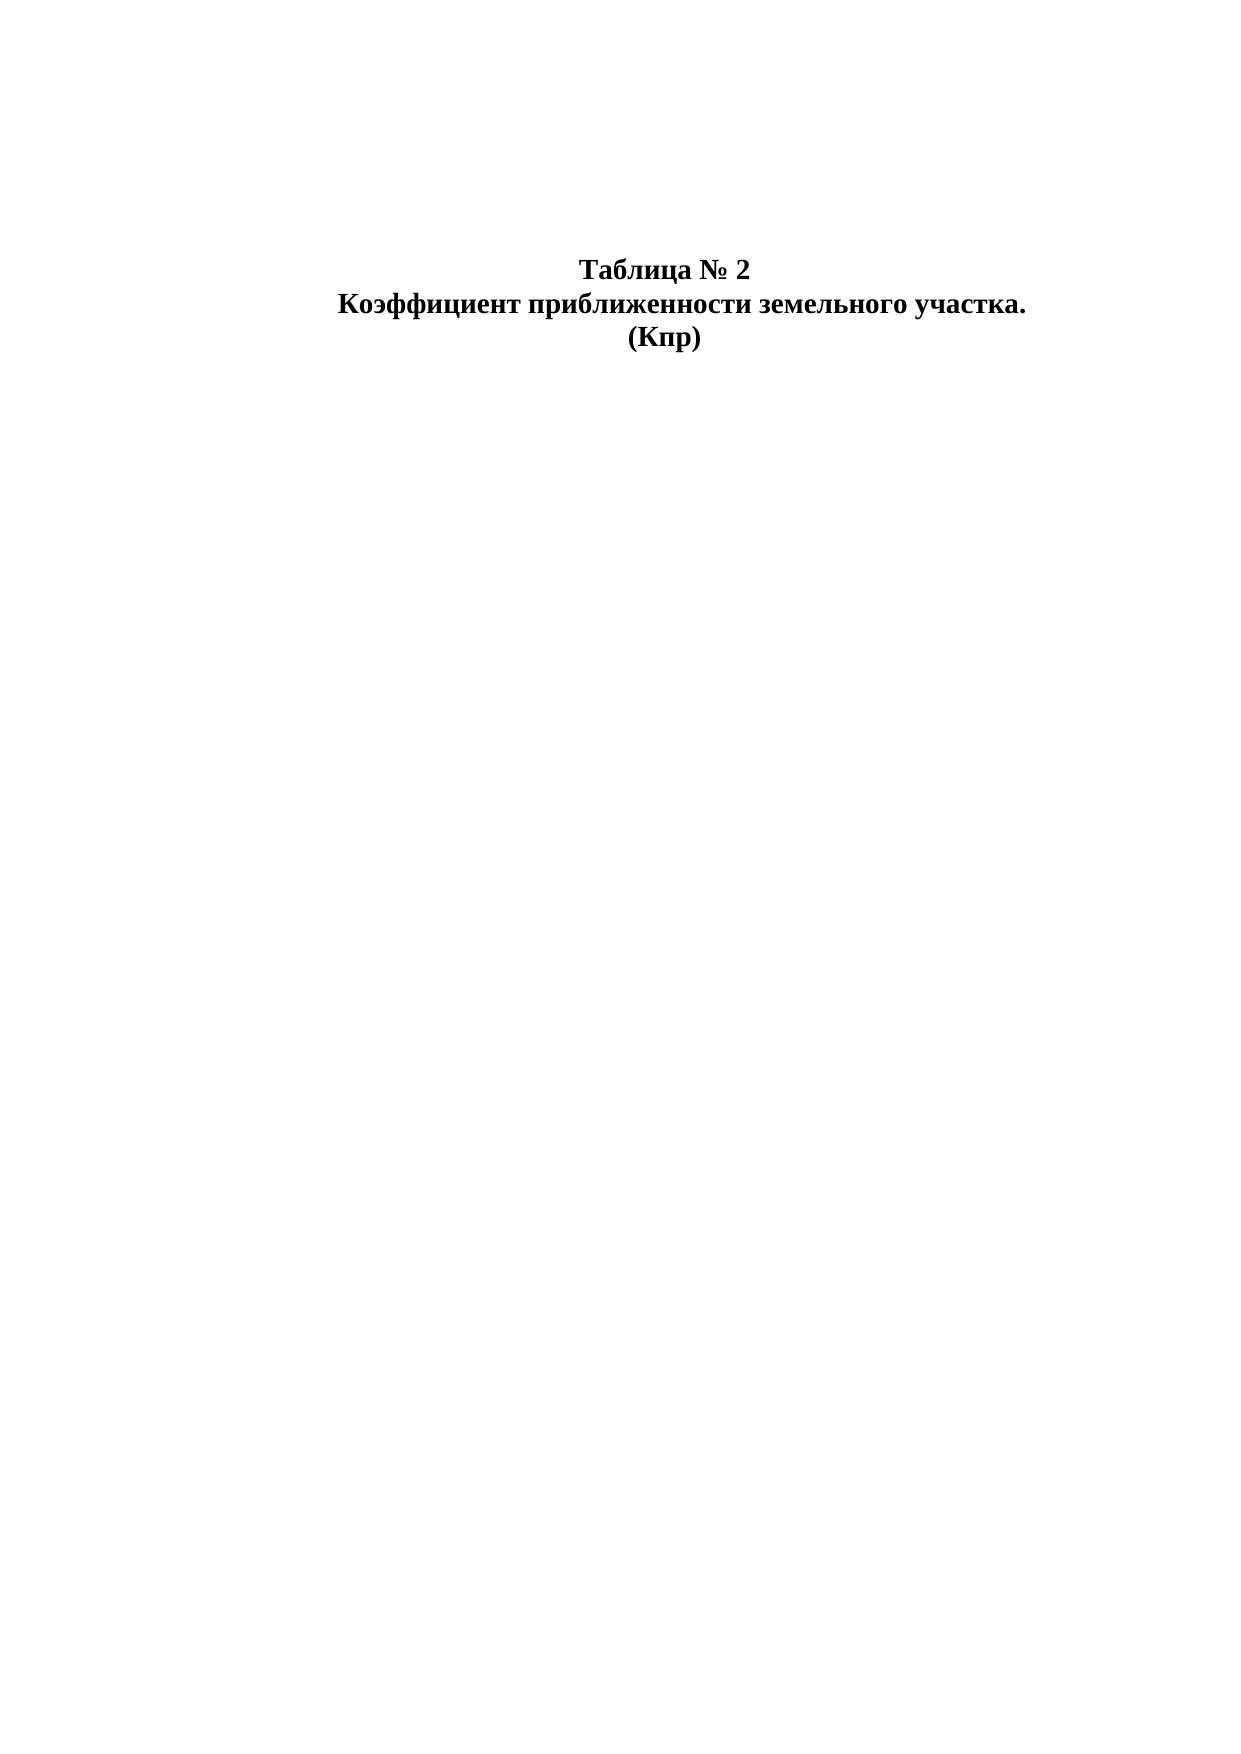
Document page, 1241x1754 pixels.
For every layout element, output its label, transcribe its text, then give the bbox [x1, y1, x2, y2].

text Таблица № 2 [177, 252, 1152, 286]
text (Кпр) [177, 319, 1152, 353]
text Коэффициент приближенности земельного участка. [177, 286, 1152, 319]
